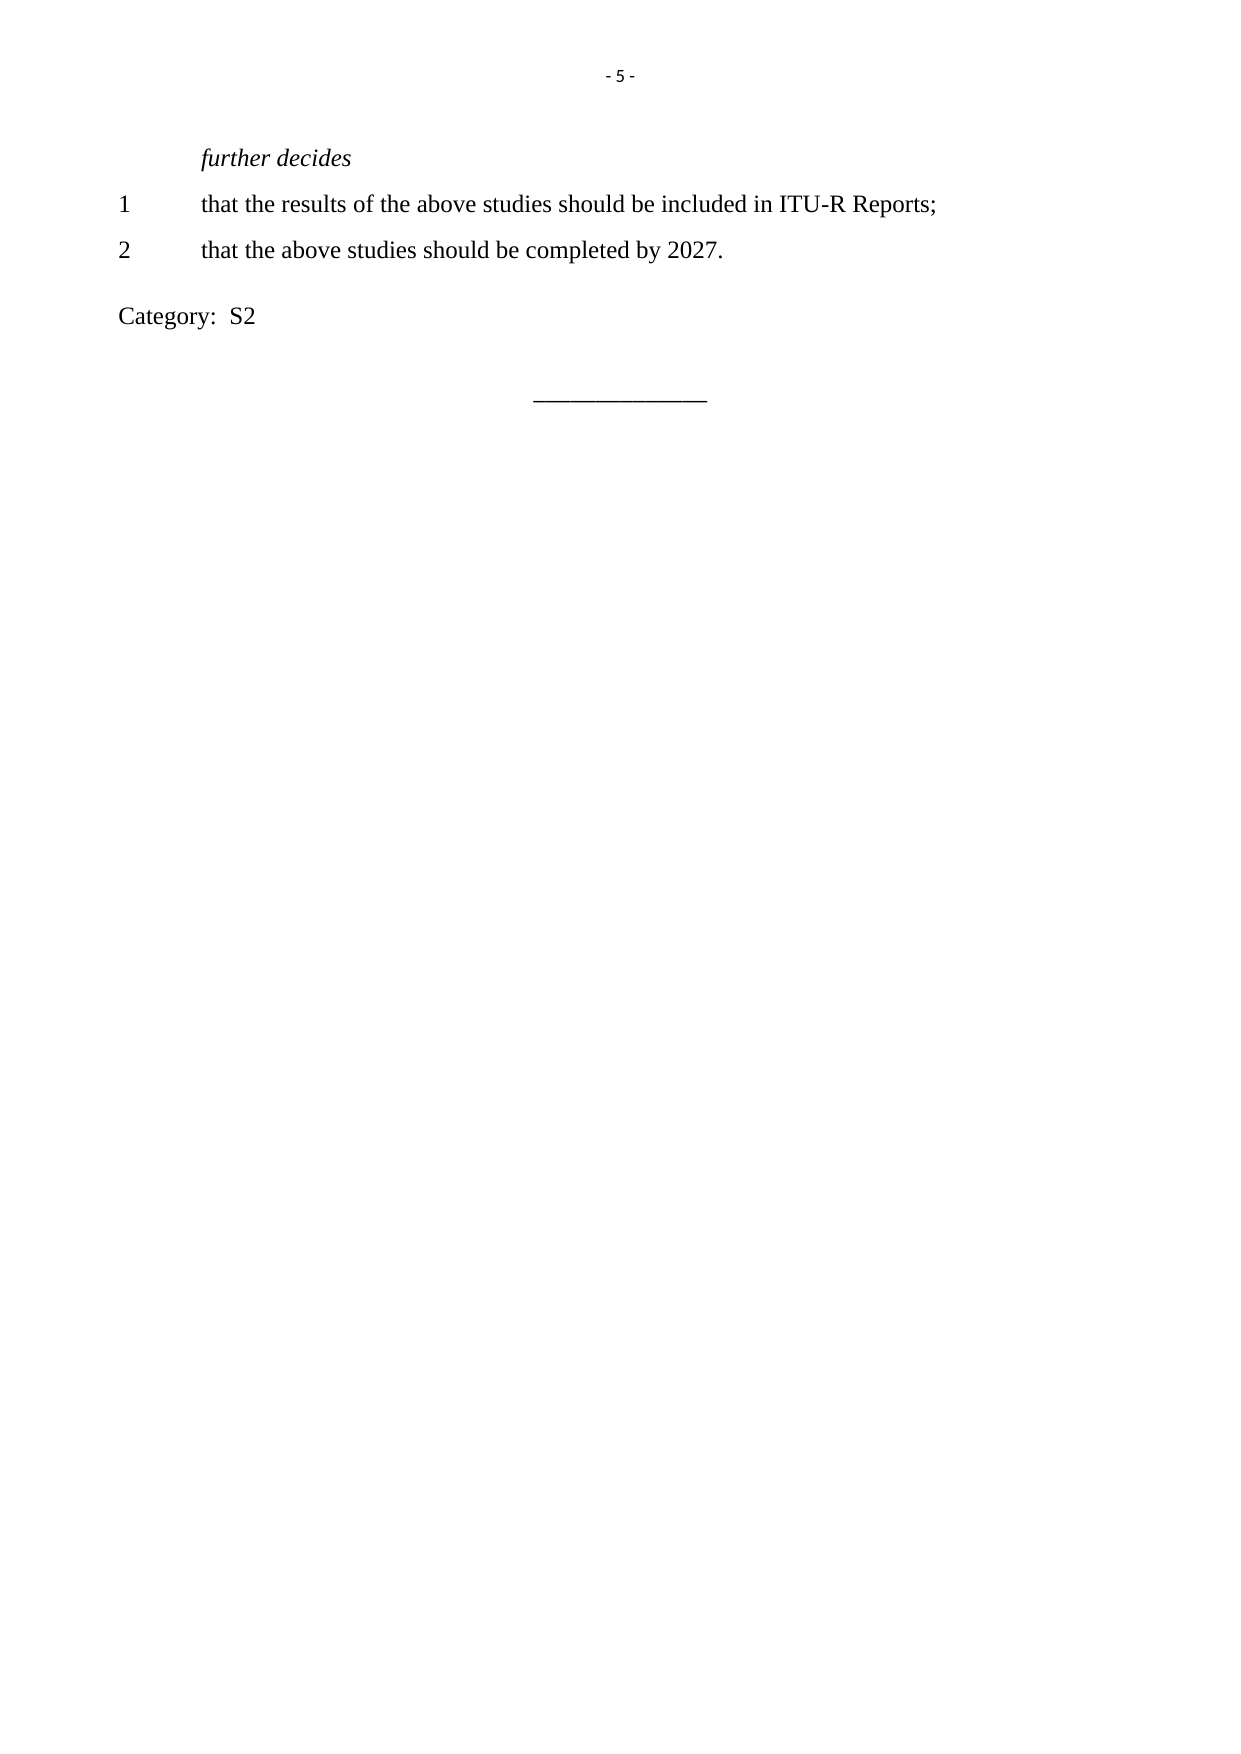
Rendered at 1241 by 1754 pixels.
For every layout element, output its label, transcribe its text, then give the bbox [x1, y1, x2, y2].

text 1 that the results of the above studies should be included in ITU-R Reports; [118, 189, 1122, 218]
text further decides [201, 143, 1122, 172]
title Category: S2 [118, 301, 1122, 331]
text ______________ [118, 376, 1122, 405]
text 2 that the above studies should be completed by 2027. [118, 235, 1122, 264]
